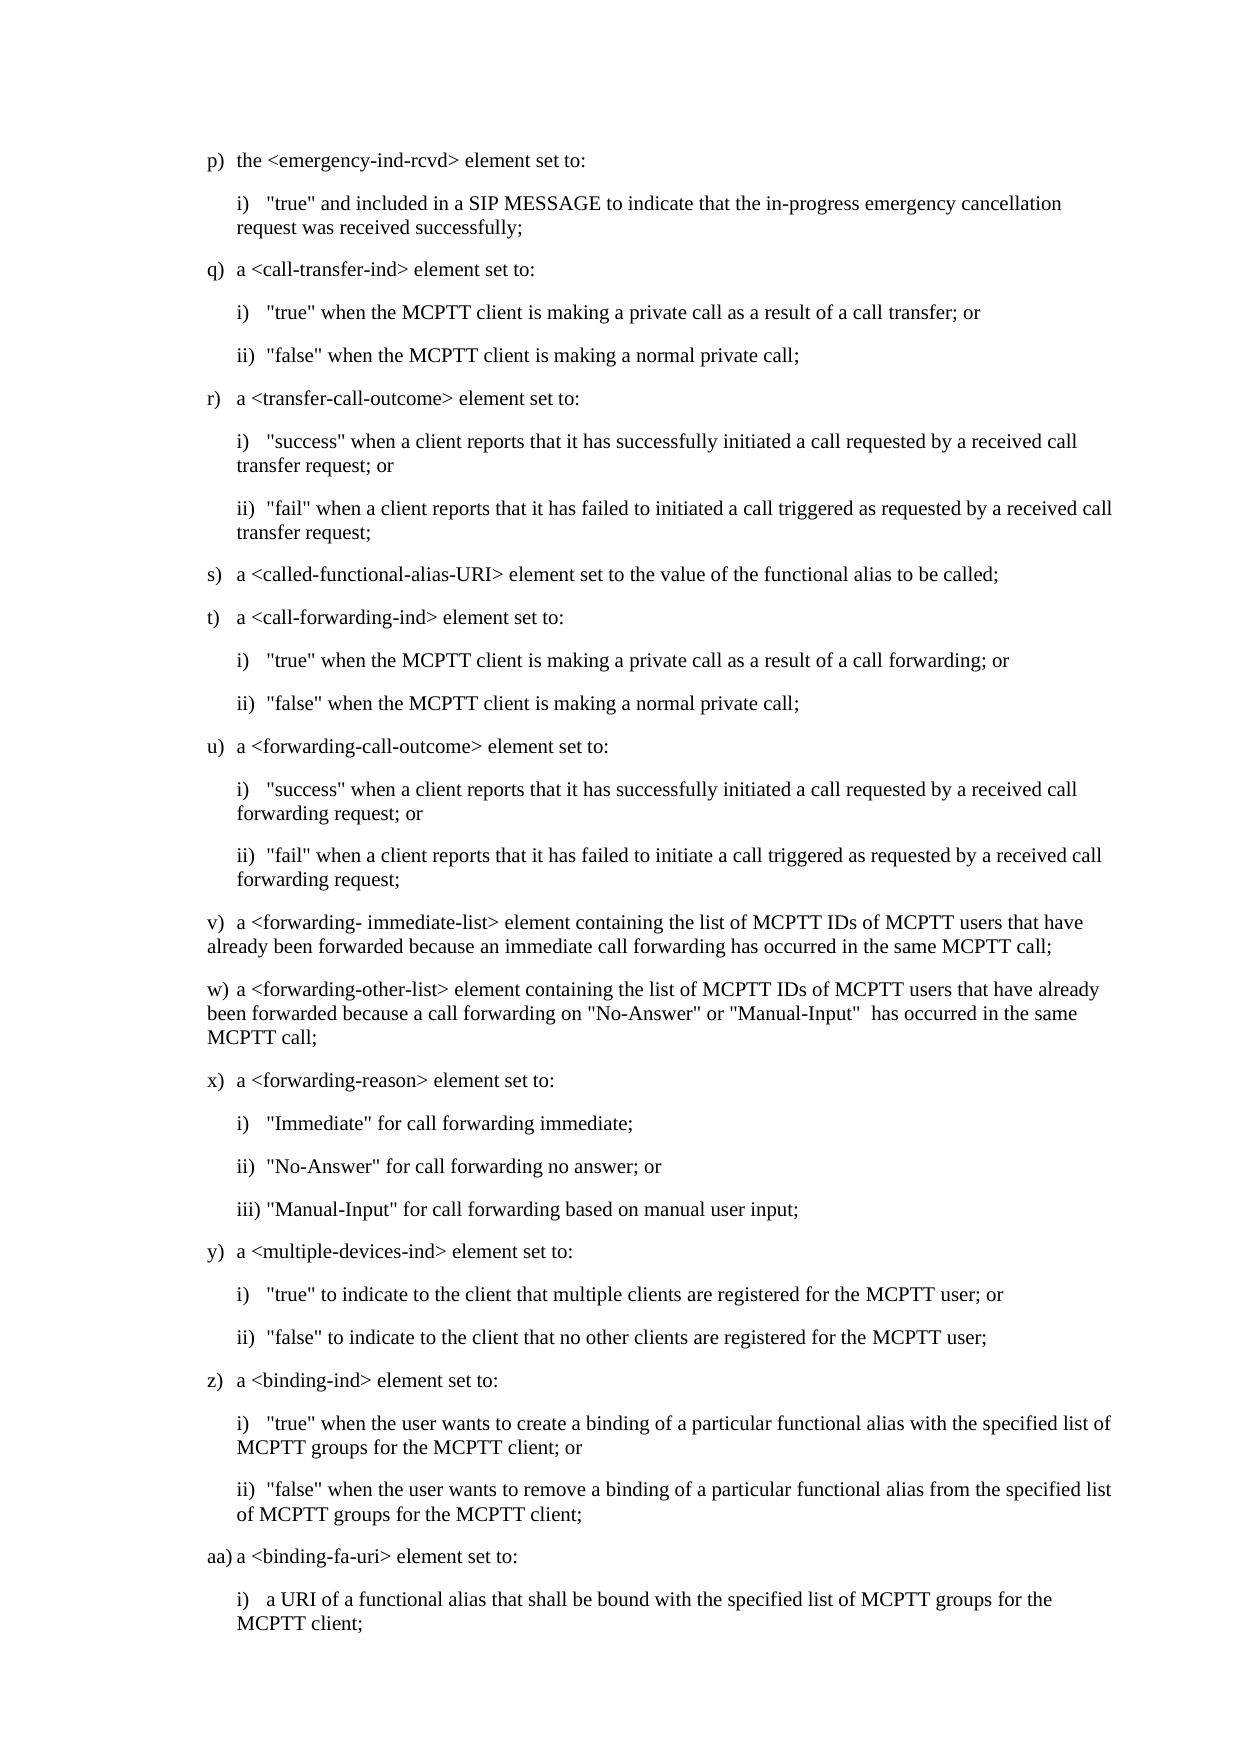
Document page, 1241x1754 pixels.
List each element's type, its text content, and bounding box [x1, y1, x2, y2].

text u) a <forwarding-call-outcome> element set to: [207, 734, 1122, 758]
text ii) "fail" when a client reports that it has failed to initiate a call triggered as requested by a received call forwarding request; [236, 843, 1122, 891]
text i) "true" to indicate to the client that multiple clients are registered for the MCPTT user; or [236, 1282, 1122, 1306]
text iii) "Manual-Input" for call forwarding based on manual user input; [236, 1196, 1122, 1221]
text ii) "false" to indicate to the client that no other clients are registered for the MCPTT user; [236, 1325, 1122, 1349]
text t) a <call-forwarding-ind> element set to: [207, 605, 1122, 629]
text ii) "false" when the user wants to remove a binding of a particular functional alias from the specified list of MCPTT groups for the MCPTT client; [236, 1477, 1122, 1526]
text v) a <forwarding- immediate-list> element containing the list of MCPTT IDs of MCPTT users that have already been forwarded because an immediate call forwarding has occurred in the same MCPTT call; [207, 910, 1122, 958]
text z) a <binding-ind> element set to: [207, 1368, 1122, 1392]
text aa) a <binding-fa-uri> element set to: [207, 1544, 1122, 1568]
text p) the <emergency-ind-rcvd> element set to: [207, 148, 1122, 172]
text x) a <forwarding-reason> element set to: [207, 1068, 1122, 1092]
text q) a <call-transfer-ind> element set to: [207, 257, 1122, 281]
text s) a <called-functional-alias-URI> element set to the value of the functional alias to be called; [207, 562, 1122, 586]
text i) "Immediate" for call forwarding immediate; [236, 1111, 1122, 1135]
text w) a <forwarding-other-list> element containing the list of MCPTT IDs of MCPTT users that have already been forwarded because a call forwarding on "No-Answer" or "Manual-Input" has occurred in the same MCPTT call; [207, 977, 1122, 1049]
text ii) "fail" when a client reports that it has failed to initiated a call triggered as requested by a received call transfer request; [236, 496, 1122, 544]
text i) "success" when a client reports that it has successfully initiated a call requested by a received call transfer request; or [236, 429, 1122, 477]
text i) "success" when a client reports that it has successfully initiated a call requested by a received call forwarding request; or [236, 776, 1122, 824]
text ii) "false" when the MCPTT client is making a normal private call; [236, 343, 1122, 367]
text i) "true" and included in a SIP MESSAGE to indicate that the in-progress emergency cancellation request was received successfully; [236, 191, 1122, 239]
text i) "true" when the MCPTT client is making a private call as a result of a call forwarding; or [236, 648, 1122, 672]
text i) "true" when the user wants to create a binding of a particular functional alias with the specified list of MCPTT groups for the MCPTT client; or [236, 1411, 1122, 1459]
text r) a <transfer-call-outcome> element set to: [207, 386, 1122, 410]
text i) "true" when the MCPTT client is making a private call as a result of a call transfer; or [236, 300, 1122, 324]
text ii) "No-Answer" for call forwarding no answer; or [236, 1154, 1122, 1178]
text i) a URI of a functional alias that shall be bound with the specified list of MCPTT groups for the MCPTT client; [236, 1587, 1122, 1635]
text ii) "false" when the MCPTT client is making a normal private call; [236, 691, 1122, 715]
text y) a <multiple-devices-ind> element set to: [207, 1239, 1122, 1263]
